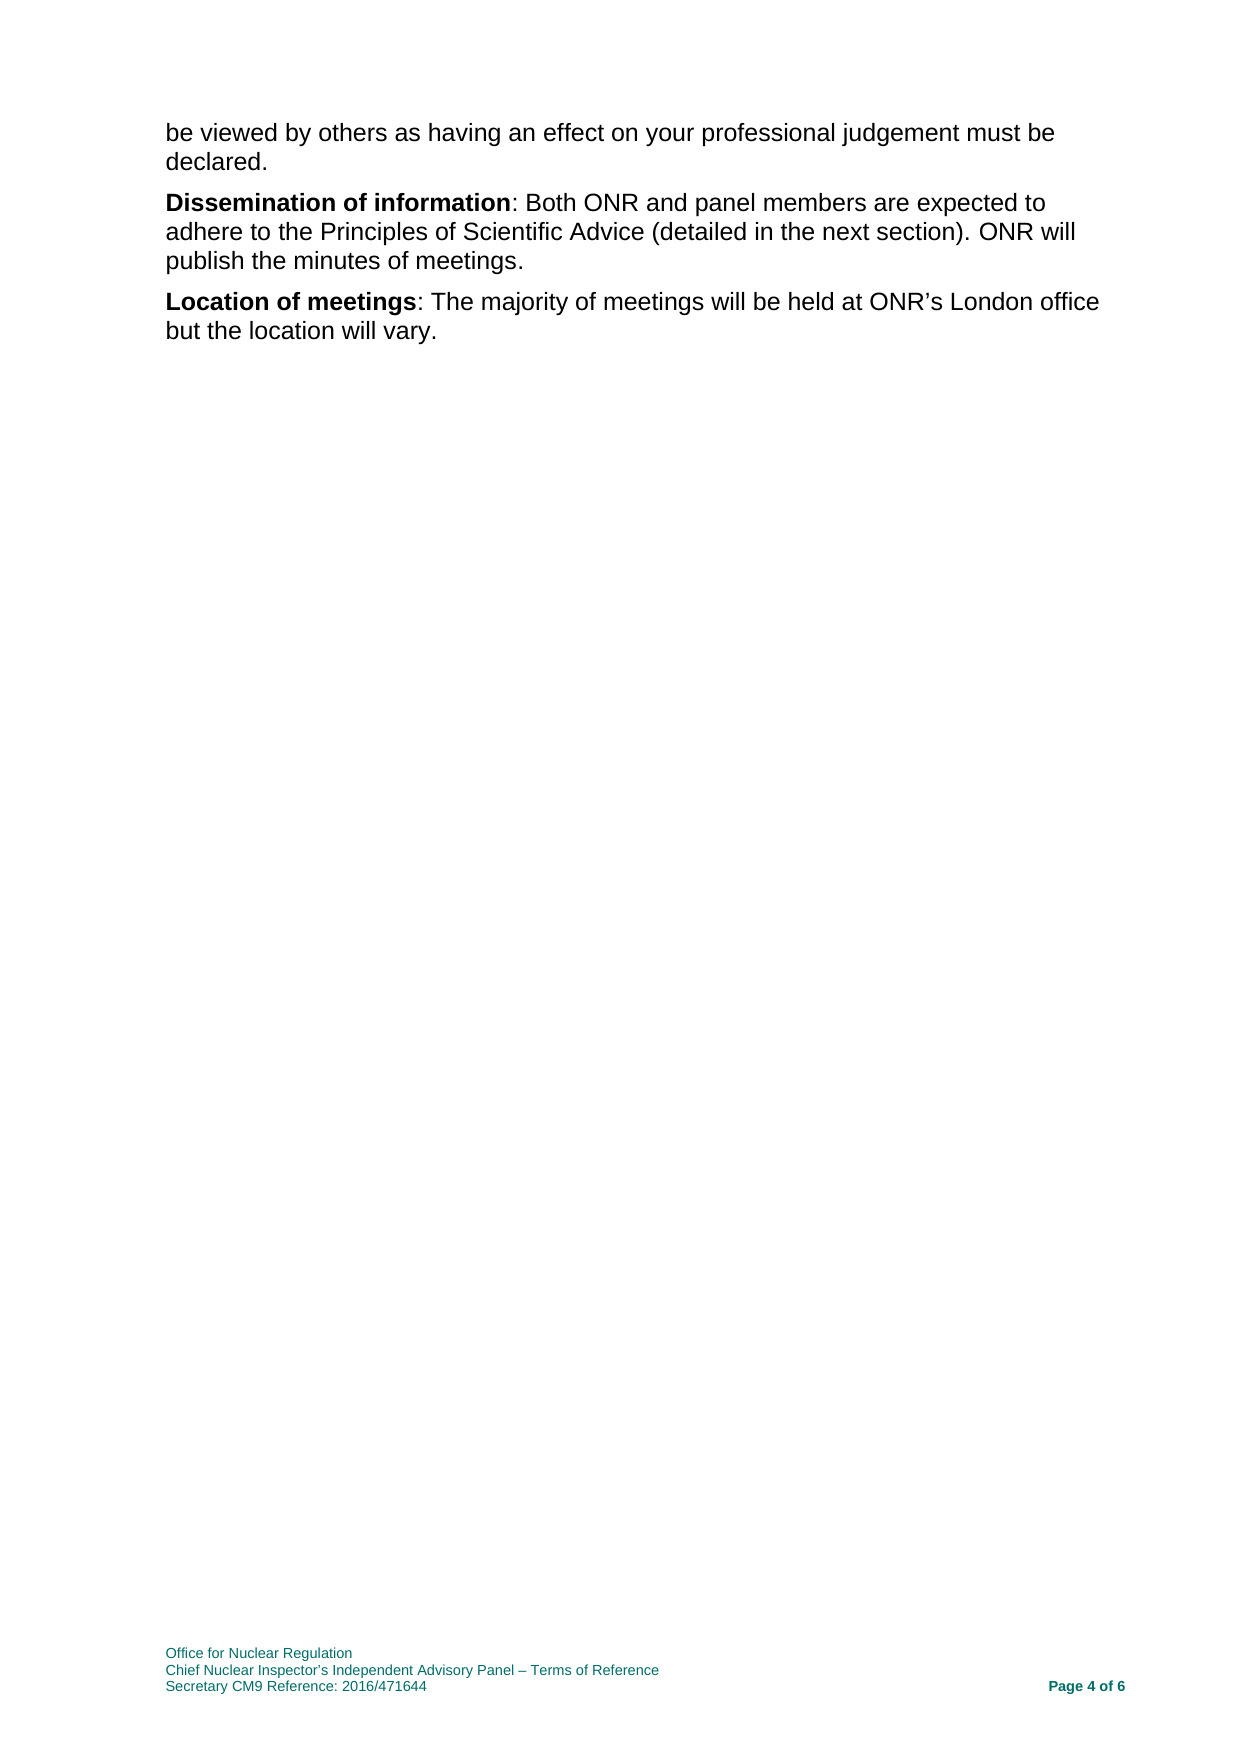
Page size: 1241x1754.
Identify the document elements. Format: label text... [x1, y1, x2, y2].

text Location of meetings: The majority of meetings will be held at ONR’s London office but the location will vary. [165, 287, 1122, 344]
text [165, 118, 1122, 176]
text Dissemination of information: Both ONR and panel members are expected to adhere to the Principles of Scientific Advice (detailed in the next section). ONR will publish the minutes of meetings. [165, 188, 1122, 274]
